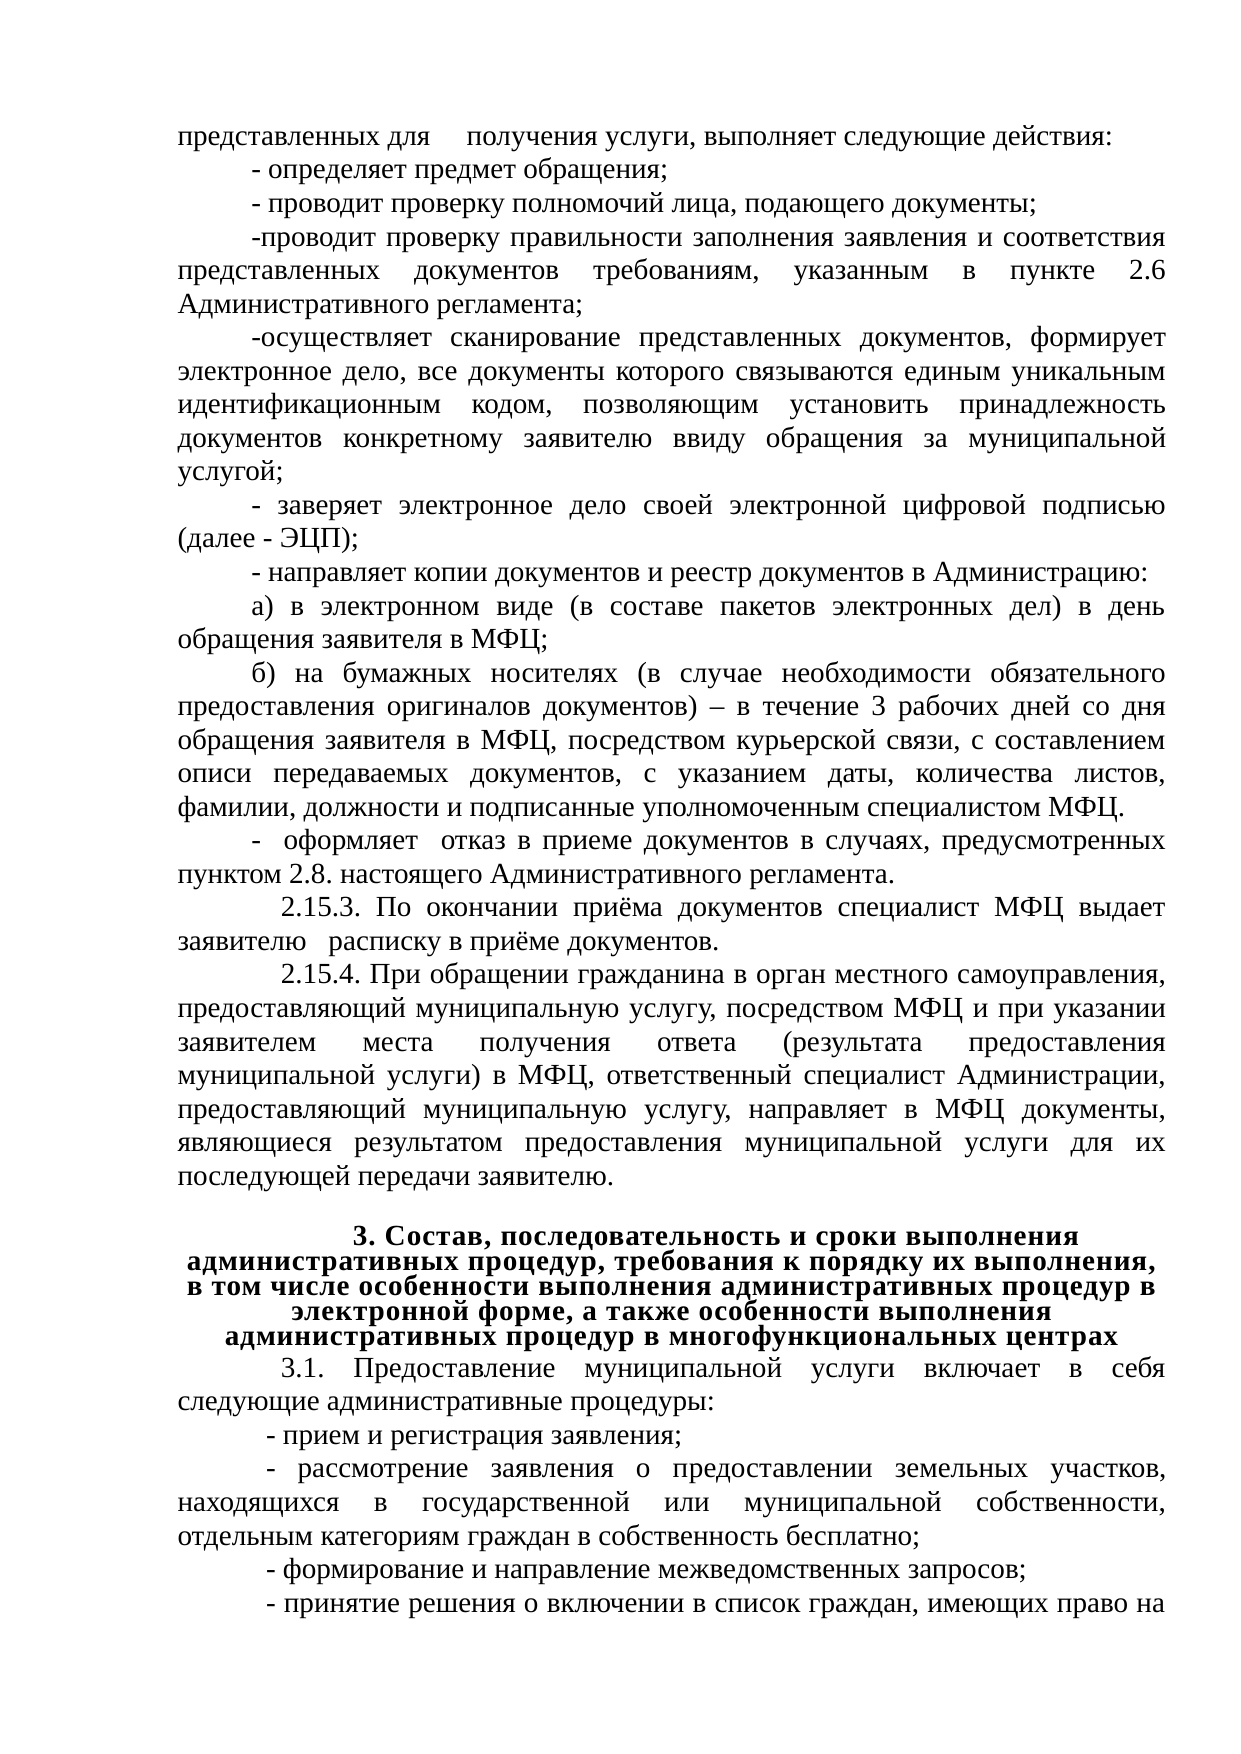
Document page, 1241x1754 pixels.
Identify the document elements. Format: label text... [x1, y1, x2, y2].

text - оформляет отказ в приеме документов в случаях, предусмотренных пунктом 2.8. настоящего Административного регламента. [177, 822, 1167, 889]
text - заверяет электронное дело своей электронной цифровой подписью (далее - ЭЦП); [177, 487, 1167, 554]
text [177, 118, 1167, 152]
text - рассмотрение заявления о предоставлении земельных участков, находящихся в государственной или муниципальной собственности, отдельным категориям граждан в собственность бесплатно; [177, 1451, 1167, 1551]
text - прием и регистрация заявления; [177, 1417, 1167, 1451]
text 3.1. Предоставление муниципальной услуги включает в себя следующие административные процедуры: [177, 1350, 1167, 1417]
text -проводит проверку правильности заполнения заявления и соответствия представленных документов требованиям, указанным в пункте 2.6 Административного регламента; [177, 219, 1167, 319]
text а) в электронном виде (в составе пакетов электронных дел) в день обращения заявителя в МФЦ; [177, 588, 1167, 655]
text - определяет предмет обращения; [177, 152, 1167, 185]
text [177, 1585, 1167, 1618]
text - направляет копии документов и реестр документов в Администрацию: [177, 554, 1167, 588]
text - формирование и направление межведомственных запросов; [177, 1551, 1167, 1585]
text - проводит проверку полномочий лица, подающего документы; [177, 185, 1167, 219]
text 2.15.4. При обращении гражданина в орган местного самоуправления, предоставляющий муниципальную услугу, посредством МФЦ и при указании заявителем места получения ответа (результата предоставления муниципальной услуги) в МФЦ, ответственный специалист Администрации, предоставляющий муниципальную услугу, направляет в МФЦ документы, являющиеся результатом предоставления муниципальной услуги для их последующей передачи заявителю. [177, 957, 1167, 1191]
text 2.15.3. По окончании приёма документов специалист МФЦ выдает заявителю расписку в приёме документов. [177, 889, 1167, 957]
text б) на бумажных носителях (в случае необходимости обязательного предоставления оригиналов документов) – в течение 3 рабочих дней со дня обращения заявителя в МФЦ, посредством курьерской связи, с составлением описи передаваемых документов, с указанием даты, количества листов, фамилии, должности и подписанные уполномоченным специалистом МФЦ. [177, 655, 1167, 822]
text 3. Состав, последовательность и сроки выполнения административных процедур, требования к порядку их выполнения, в том числе особенности выполнения административных процедур в электронной форме, а также особенности выполнения административных процедур в многофункциональных центрах [177, 1225, 1167, 1350]
text -осуществляет сканирование представленных документов, формирует электронное дело, все документы которого связываются единым уникальным идентификационным кодом, позволяющим установить принадлежность документов конкретному заявителю ввиду обращения за муниципальной услугой; [177, 319, 1167, 487]
